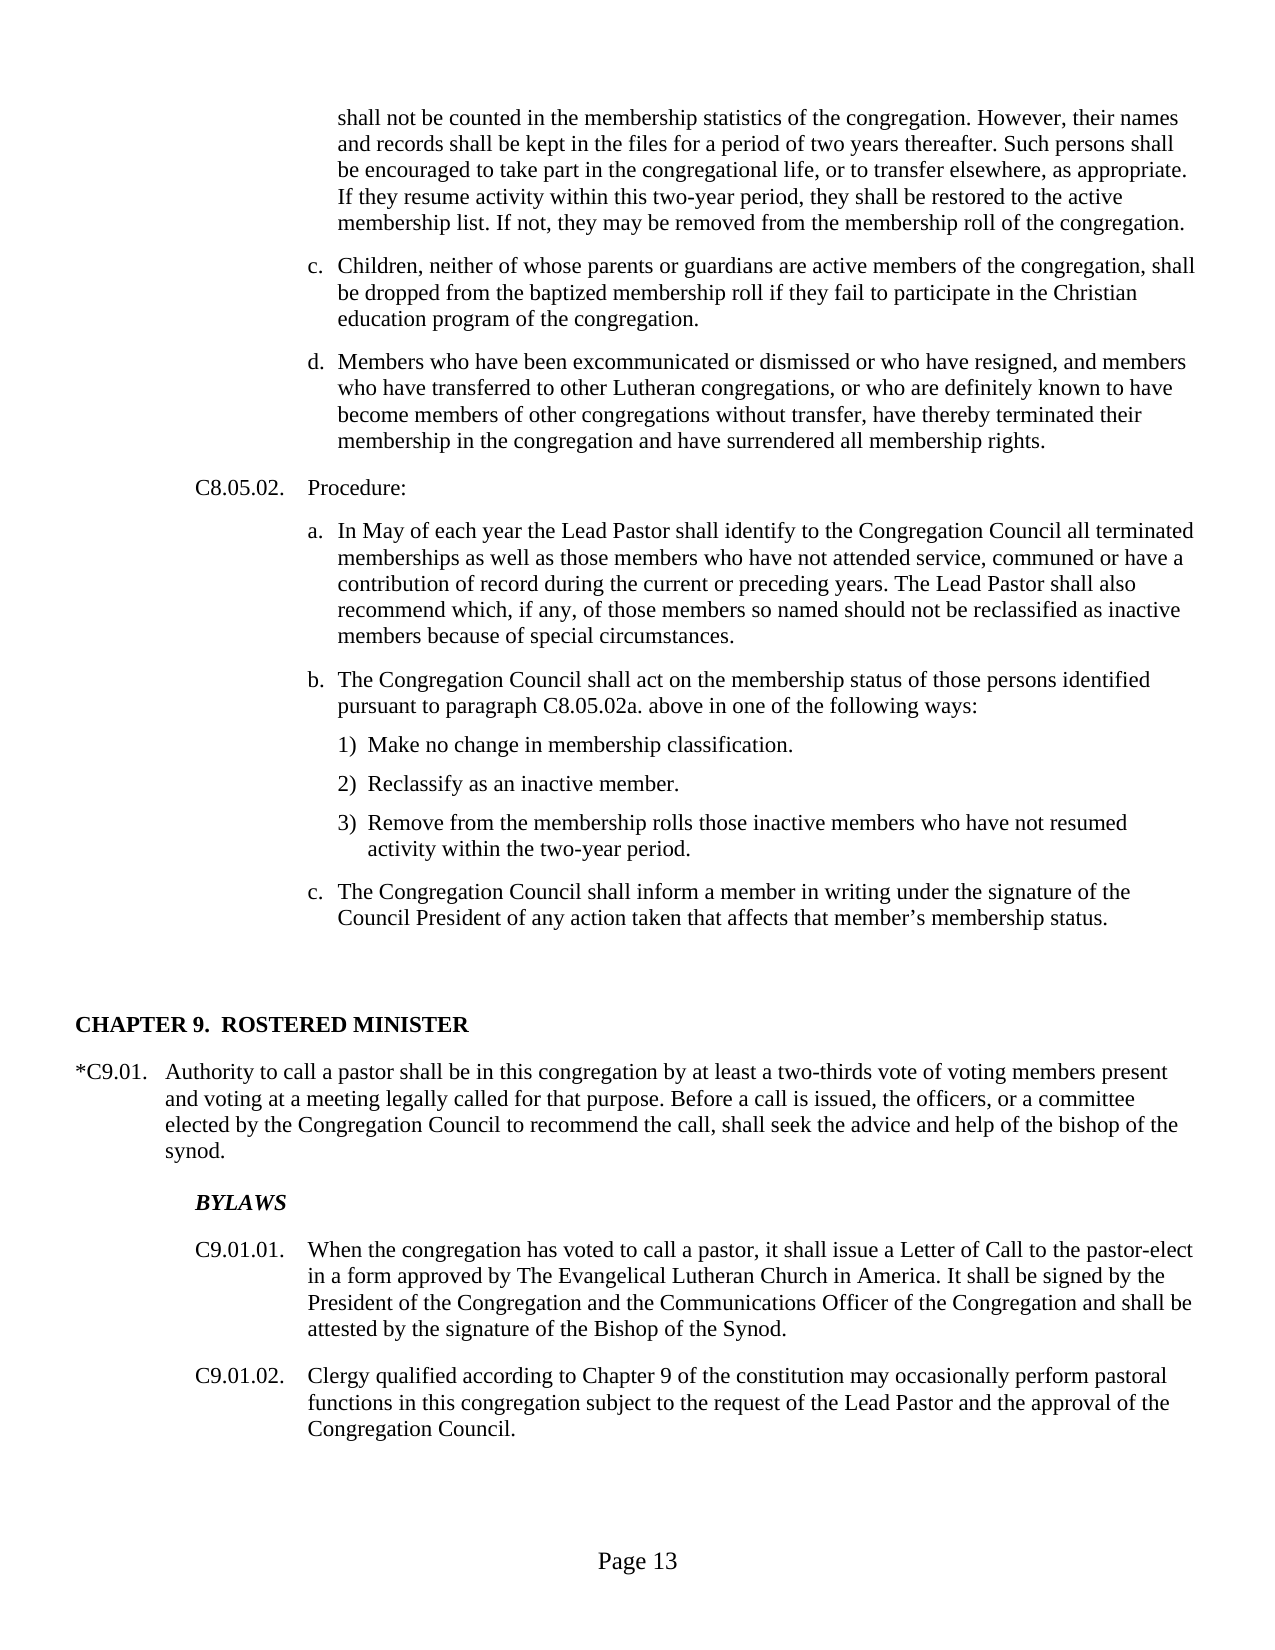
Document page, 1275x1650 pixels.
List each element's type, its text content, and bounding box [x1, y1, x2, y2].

text b. The Congregation Council shall act on the membership status of those persons identified pursuant to paragraph C8.05.02a. above in one of the following ways: [307, 666, 1200, 718]
text C8.05.02. Procedure: [195, 474, 1200, 501]
text c. The Congregation Council shall inform a member in writing under the signature of the Council President of any action taken that affects that member’s membership status. [307, 878, 1200, 931]
text BYLAWS [195, 1189, 1200, 1215]
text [307, 104, 1200, 236]
text 3) Remove from the membership rolls those inactive members who have not resumed activity within the two-year period. [337, 808, 1200, 861]
text 2) Reclassify as an inactive member. [337, 770, 1200, 796]
text C9.01.02. Clergy qualified according to Chapter 9 of the constitution may occasionally perform pastoral functions in this congregation subject to the request of the Lead Pastor and the approval of the Congregation Council. [195, 1362, 1200, 1441]
text C9.01.01. When the congregation has voted to call a pastor, it shall issue a Letter of Call to the pastor-elect in a form approved by The Evangelical Lutheran Church in America. It shall be signed by the President of the Congregation and the Communications Officer of the Congregation and shall be attested by the signature of the Bishop of the Synod. [195, 1236, 1200, 1341]
text a. In May of each year the Lead Pastor shall identify to the Congregation Council all terminated memberships as well as those members who have not attended service, communed or have a contribution of record during the current or preceding years. The Lead Pastor shall also recommend which, if any, of those members so named should not be reclassified as inactive members because of special circumstances. [307, 517, 1200, 649]
text d. Members who have been excommunicated or dismissed or who have resigned, and members who have transferred to other Lutheran congregations, or who are definitely known to have become members of other congregations without transfer, have thereby terminated their membership in the congregation and have surrendered all membership rights. [307, 348, 1200, 453]
text 1) Make no change in membership classification. [337, 731, 1200, 757]
text CHAPTER 9. ROSTERED MINISTER [75, 1011, 1200, 1037]
text *C9.01. Authority to call a pastor shall be in this congregation by at least a two-thirds vote of voting members present and voting at a meeting legally called for that purpose. Before a call is issued, the officers, or a committee elected by the Congregation Council to recommend the call, shall seek the advice and help of the bishop of the synod. [75, 1058, 1200, 1164]
text c. Children, neither of whose parents or guardians are active members of the congregation, shall be dropped from the baptized membership roll if they fail to participate in the Christian education program of the congregation. [307, 252, 1200, 331]
